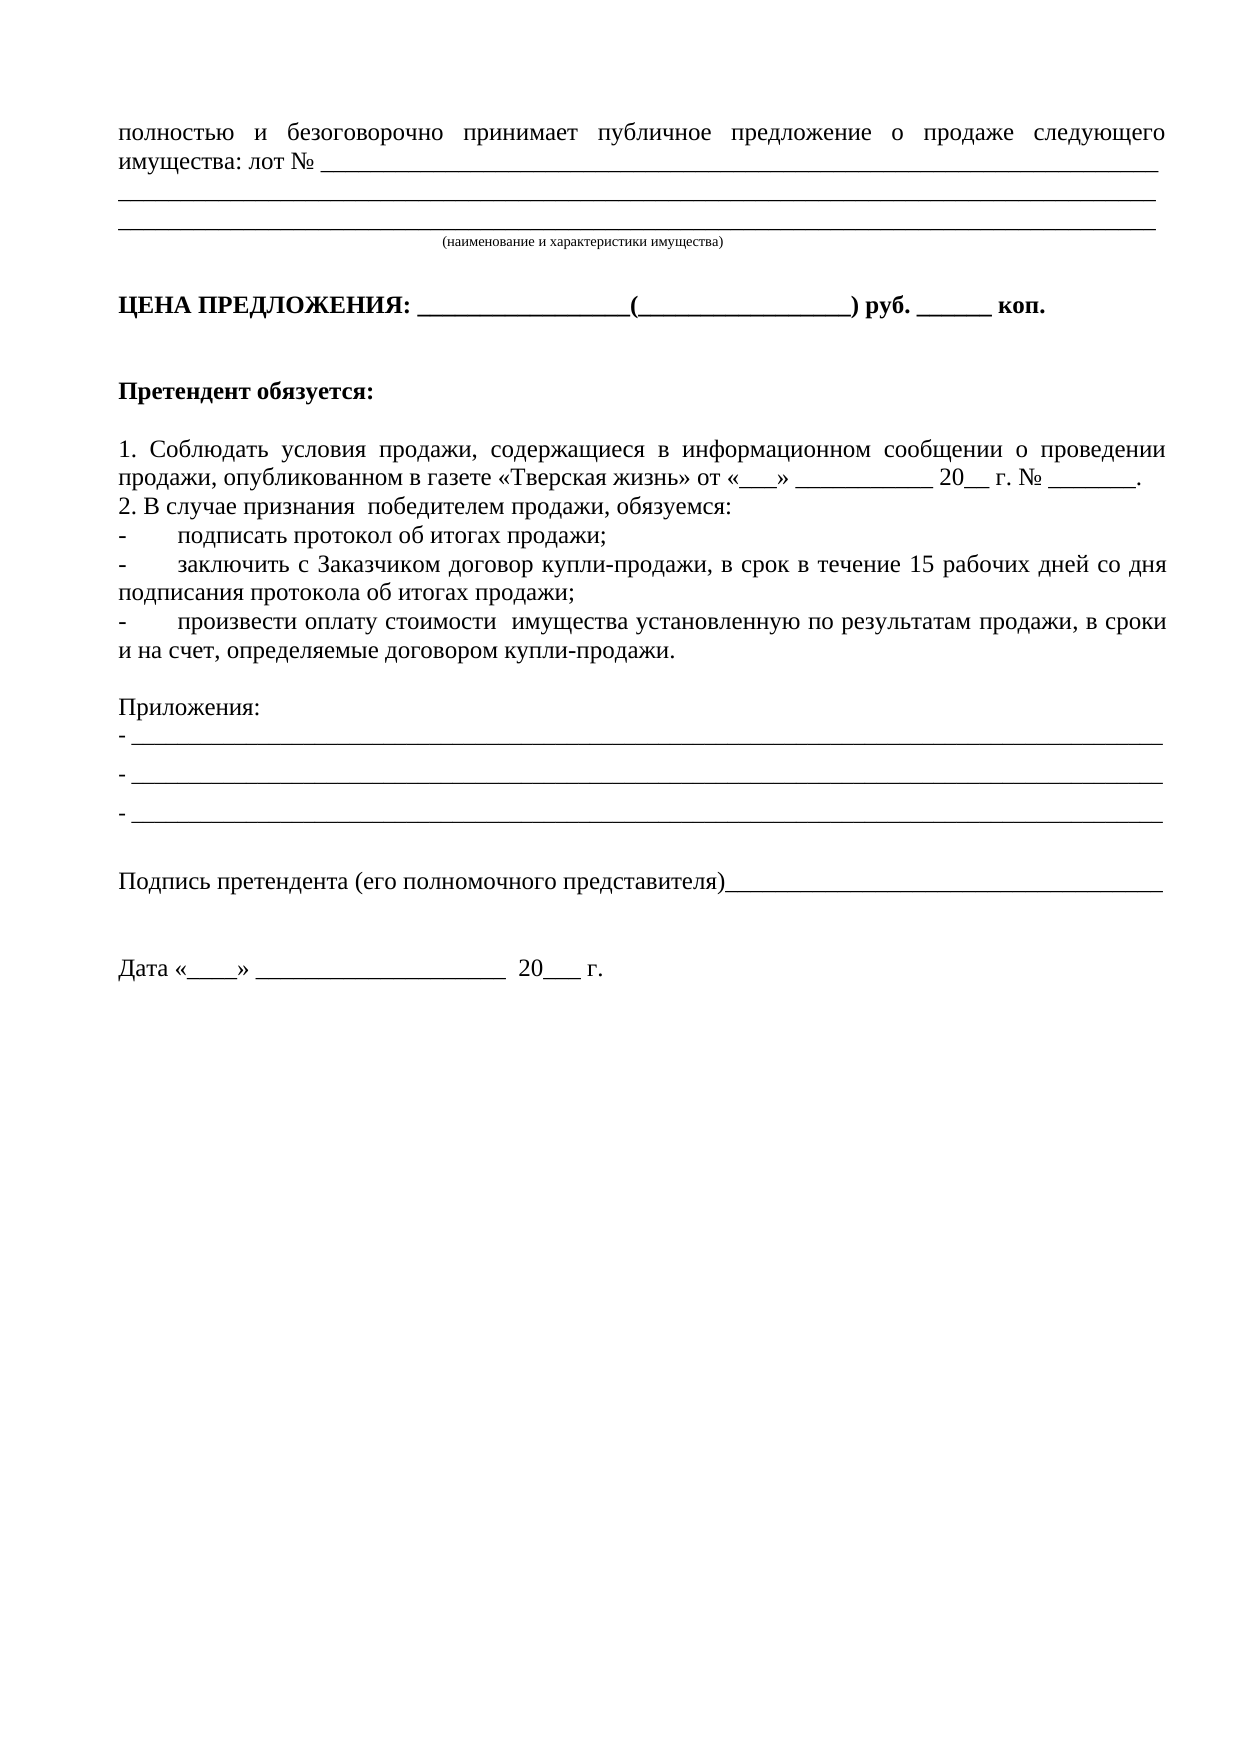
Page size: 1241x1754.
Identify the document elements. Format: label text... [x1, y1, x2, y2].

text Приложения: [118, 692, 1167, 721]
text - __________________________________________________________________________________________ [118, 760, 1167, 786]
list заключить с Заказчиком договор купли-продажи, в срок в течение 15 рабочих дней со дня подписания протокола об итогах продажи; [118, 549, 1167, 606]
text Подпись претендента (его полномочного представителя)___________________________________ [118, 866, 1167, 895]
text - __________________________________________________________________________________________ [118, 799, 1167, 825]
text (наименование и характеристики имущества) [118, 232, 1167, 261]
text Дата «____» ____________________ 20___ г. [118, 953, 1167, 981]
list произвести оплату стоимости имущества установленную по результатам продажи, в сроки и на счет, определяемые договором купли-продажи. [118, 606, 1167, 664]
text полностью и безоговорочно принимает публичное предложение о продаже следующего имущества: лот № ___________________________________________________________________ [118, 117, 1167, 175]
text Претендент обязуется: [118, 376, 1167, 405]
text - __________________________________________________________________________________________ [118, 721, 1167, 747]
list подписать протокол об итогах продажи; [118, 520, 1167, 549]
text 1. Соблюдать условия продажи, содержащиеся в информационном сообщении о проведении продажи, опубликованном в газете «Тверская жизнь» от «___» ___________ 20__ г. № _______. [118, 434, 1167, 491]
text 2. В случае признания победителем продажи, обязуемся: [118, 491, 1167, 520]
text ______________________________________________________________________________________________________________________________________________________________________ [118, 175, 1167, 232]
text ЦЕНА ПРЕДЛОЖЕНИЯ: _________________(_________________) руб. ______ коп. [118, 290, 1167, 319]
